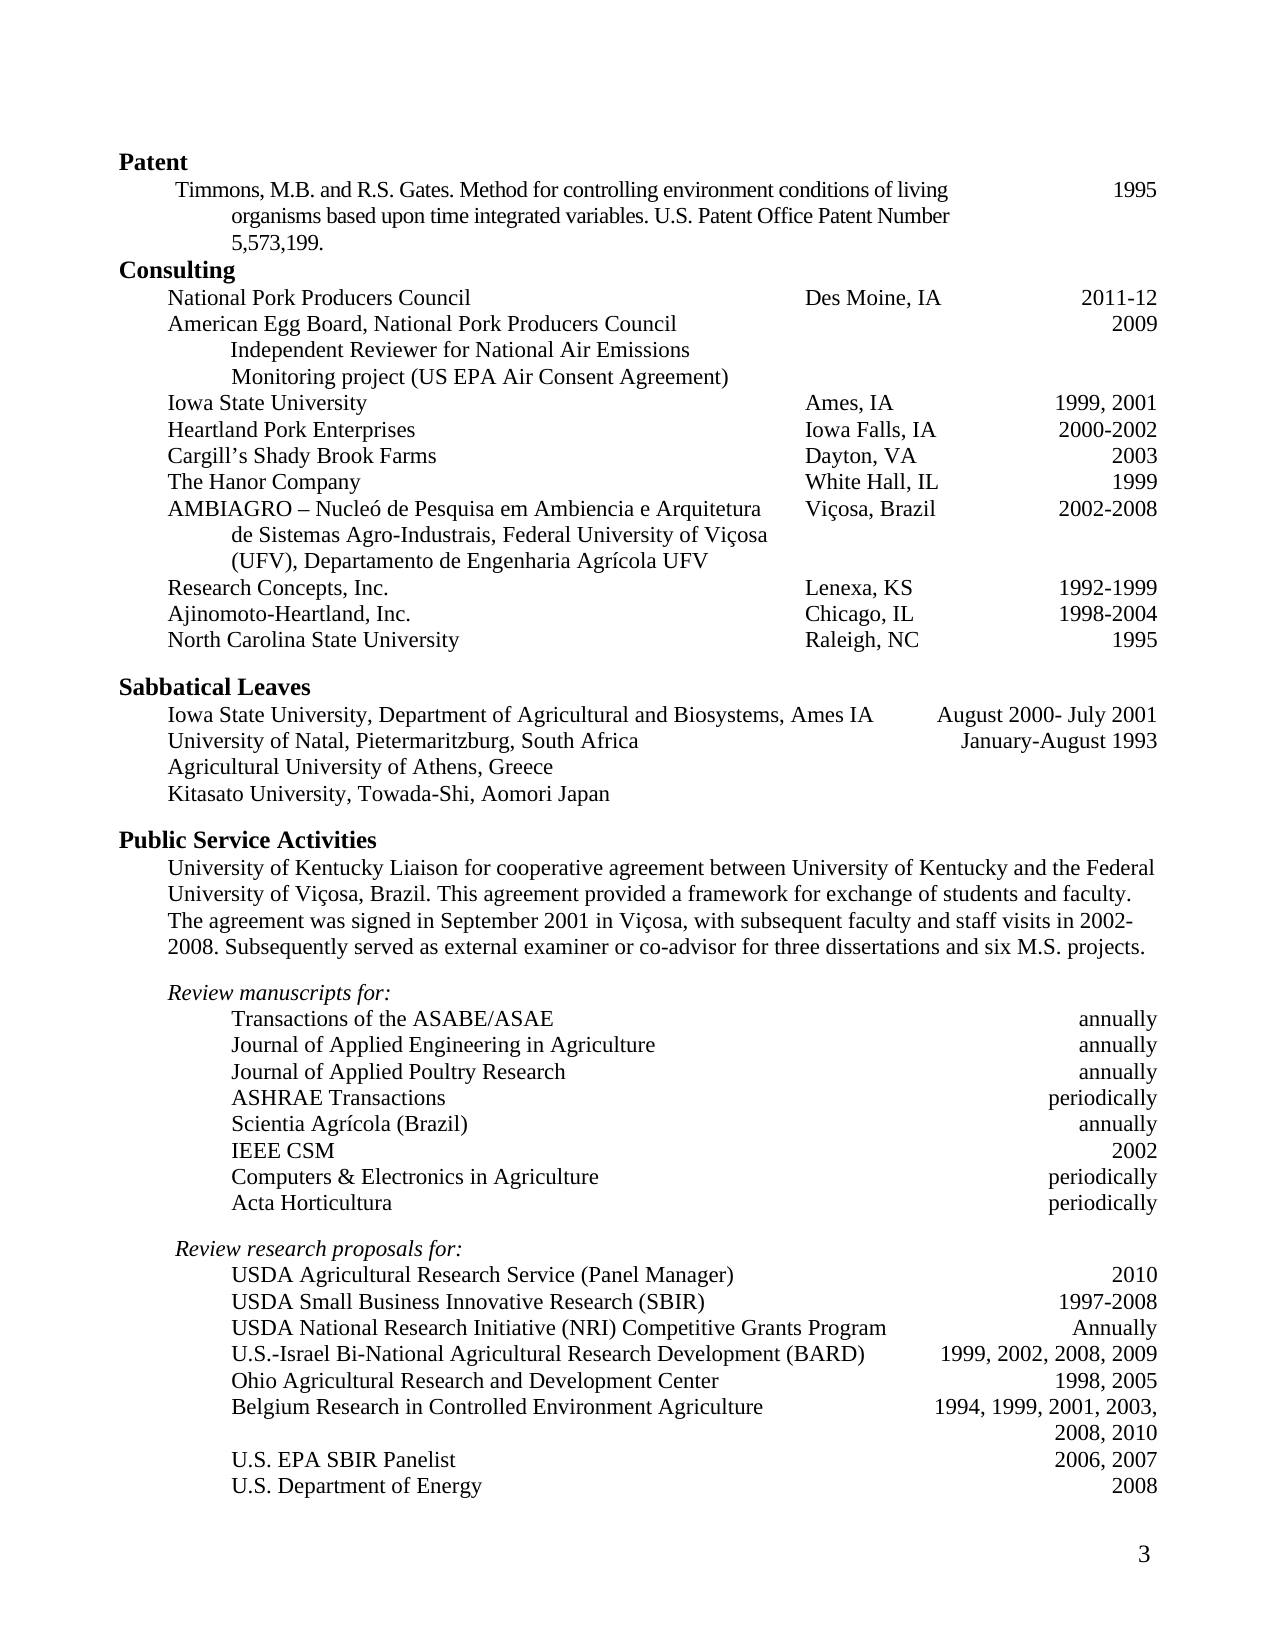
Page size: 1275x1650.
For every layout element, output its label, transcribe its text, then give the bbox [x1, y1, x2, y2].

table_cell Ohio Agricultural Research and Development Center [212, 1367, 896, 1393]
table_header 1995 [963, 176, 1169, 255]
table_cell Ames, IA [794, 310, 962, 416]
table_cell 1999 [963, 468, 1169, 495]
table_header University of Kentucky Liaison for cooperative agreement between University of Kentucky and the Federal University of Viçosa, Brazil. This agreement provided a framework for exchange of students and faculty. The agreement was signed in September 2001 in Viçosa, with subsequent faculty and staff visits in 2002-2008. Subsequently served as external examiner or co-advisor for three dissertations and six M.S. projects. Review manuscripts for: [156, 854, 1169, 1005]
table_cell Raleigh, NC [794, 626, 962, 653]
text Review research proposals for: [118, 1235, 1151, 1261]
table_cell Chicago, IL [794, 600, 962, 626]
table_cell USDA National Research Initiative (NRI) Competitive Grants Program [212, 1314, 896, 1340]
table_cell annually [963, 1031, 1169, 1058]
table_cell 2002 [963, 1137, 1169, 1163]
table_cell 1995 [963, 626, 1169, 653]
subtitle Sabbatical Leaves [118, 672, 1151, 701]
table_cell Belgium Research in Controlled Environment Agriculture [212, 1393, 896, 1446]
table_header USDA Agricultural Research Service (Panel Manager) USDA Small Business Innovative Research (SBIR) [212, 1261, 896, 1314]
table_cell ASHRAE Transactions [213, 1084, 962, 1110]
table_cell 2006, 2007 [896, 1446, 1168, 1472]
table_cell 2000-2002 [963, 416, 1169, 442]
table_cell 2003 [963, 442, 1169, 468]
table_header Timmons, M.B. and R.S. Gates. Method for controlling environment conditions of living organisms based upon time integrated variables. U.S. Patent Office Patent Number 5,573,199. [156, 176, 962, 255]
table_cell Ajinomoto-Heartland, Inc. [156, 600, 793, 626]
text Patent [118, 147, 1151, 176]
table_cell annually [963, 1005, 1169, 1031]
table_header Des Moine, IA [794, 284, 962, 310]
table_cell Viçosa, Brazil [794, 495, 962, 574]
table_cell Computers & Electronics in Agriculture [213, 1163, 962, 1189]
table_cell American Egg Board, National Pork Producers Council Independent Reviewer for National Air Emissions Monitoring project (US EPA Air Consent Agreement) Iowa State University [156, 310, 793, 416]
table_cell 2002-2008 [963, 495, 1169, 574]
table_cell annually [963, 1110, 1169, 1137]
table_cell University of Natal, Pietermaritzburg, South Africa Agricultural University of Athens, Greece Kitasato University, Towada-Shi, Aomori Japan [156, 727, 906, 806]
table_cell periodically [963, 1084, 1169, 1110]
table_cell periodically [963, 1190, 1169, 1216]
table_header National Pork Producers Council [156, 284, 793, 310]
table_cell Dayton, VA [794, 442, 962, 468]
table_cell January-August 1993 [906, 727, 1169, 806]
table_cell Iowa Falls, IA [794, 416, 962, 442]
table_cell Heartland Pork Enterprises [156, 416, 793, 442]
table_cell 2008 [896, 1472, 1168, 1498]
table_cell Annually [896, 1314, 1168, 1340]
subtitle Public Service Activities [118, 825, 1151, 854]
table_header Iowa State University, Department of Agricultural and Biosystems, Ames IA [156, 701, 906, 727]
table_cell Journal of Applied Poultry Research [213, 1058, 962, 1084]
table_header 2011-12 [963, 284, 1169, 310]
table_cell Transactions of the ASABE/ASAE [213, 1005, 962, 1031]
table_cell Research Concepts, Inc. [156, 574, 793, 600]
table_cell periodically [963, 1163, 1169, 1189]
table_cell The Hanor Company [156, 468, 793, 495]
table_header 2010 1997-2008 [896, 1261, 1168, 1314]
table_header August 2000- July 2001 [906, 701, 1169, 727]
table_cell Journal of Applied Engineering in Agriculture [213, 1031, 962, 1058]
table_cell annually [963, 1058, 1169, 1084]
table_cell 2009 1999, 2001 [963, 310, 1169, 416]
table_cell Acta Horticultura [213, 1190, 962, 1216]
table_cell U.S. EPA SBIR Panelist [212, 1446, 896, 1472]
subtitle Consulting [118, 255, 1151, 284]
table_cell Lenexa, KS [794, 574, 962, 600]
table_cell 1992-1999 [963, 574, 1169, 600]
table_cell Scientia Agrícola (Brazil) [213, 1110, 962, 1137]
table_cell U.S. Department of Energy [212, 1472, 896, 1498]
table_cell IEEE CSM [213, 1137, 962, 1163]
table_cell White Hall, IL [794, 468, 962, 495]
table_cell U.S.-Israel Bi-National Agricultural Research Development (BARD) [212, 1340, 896, 1367]
table_cell 1999, 2002, 2008, 2009 [896, 1340, 1168, 1367]
table_cell Cargill’s Shady Brook Farms [156, 442, 793, 468]
table_cell 1998, 2005 [896, 1367, 1168, 1393]
table_cell 1998-2004 [963, 600, 1169, 626]
table_cell 1994, 1999, 2001, 2003, 2008, 2010 [896, 1393, 1168, 1446]
table_cell North Carolina State University [156, 626, 793, 653]
table_cell AMBIAGRO – Nucleó de Pesquisa em Ambiencia e Arquitetura de Sistemas Agro-Industrais, Federal University of Viçosa (UFV), Departamento de Engenharia Agrícola UFV [156, 495, 793, 574]
